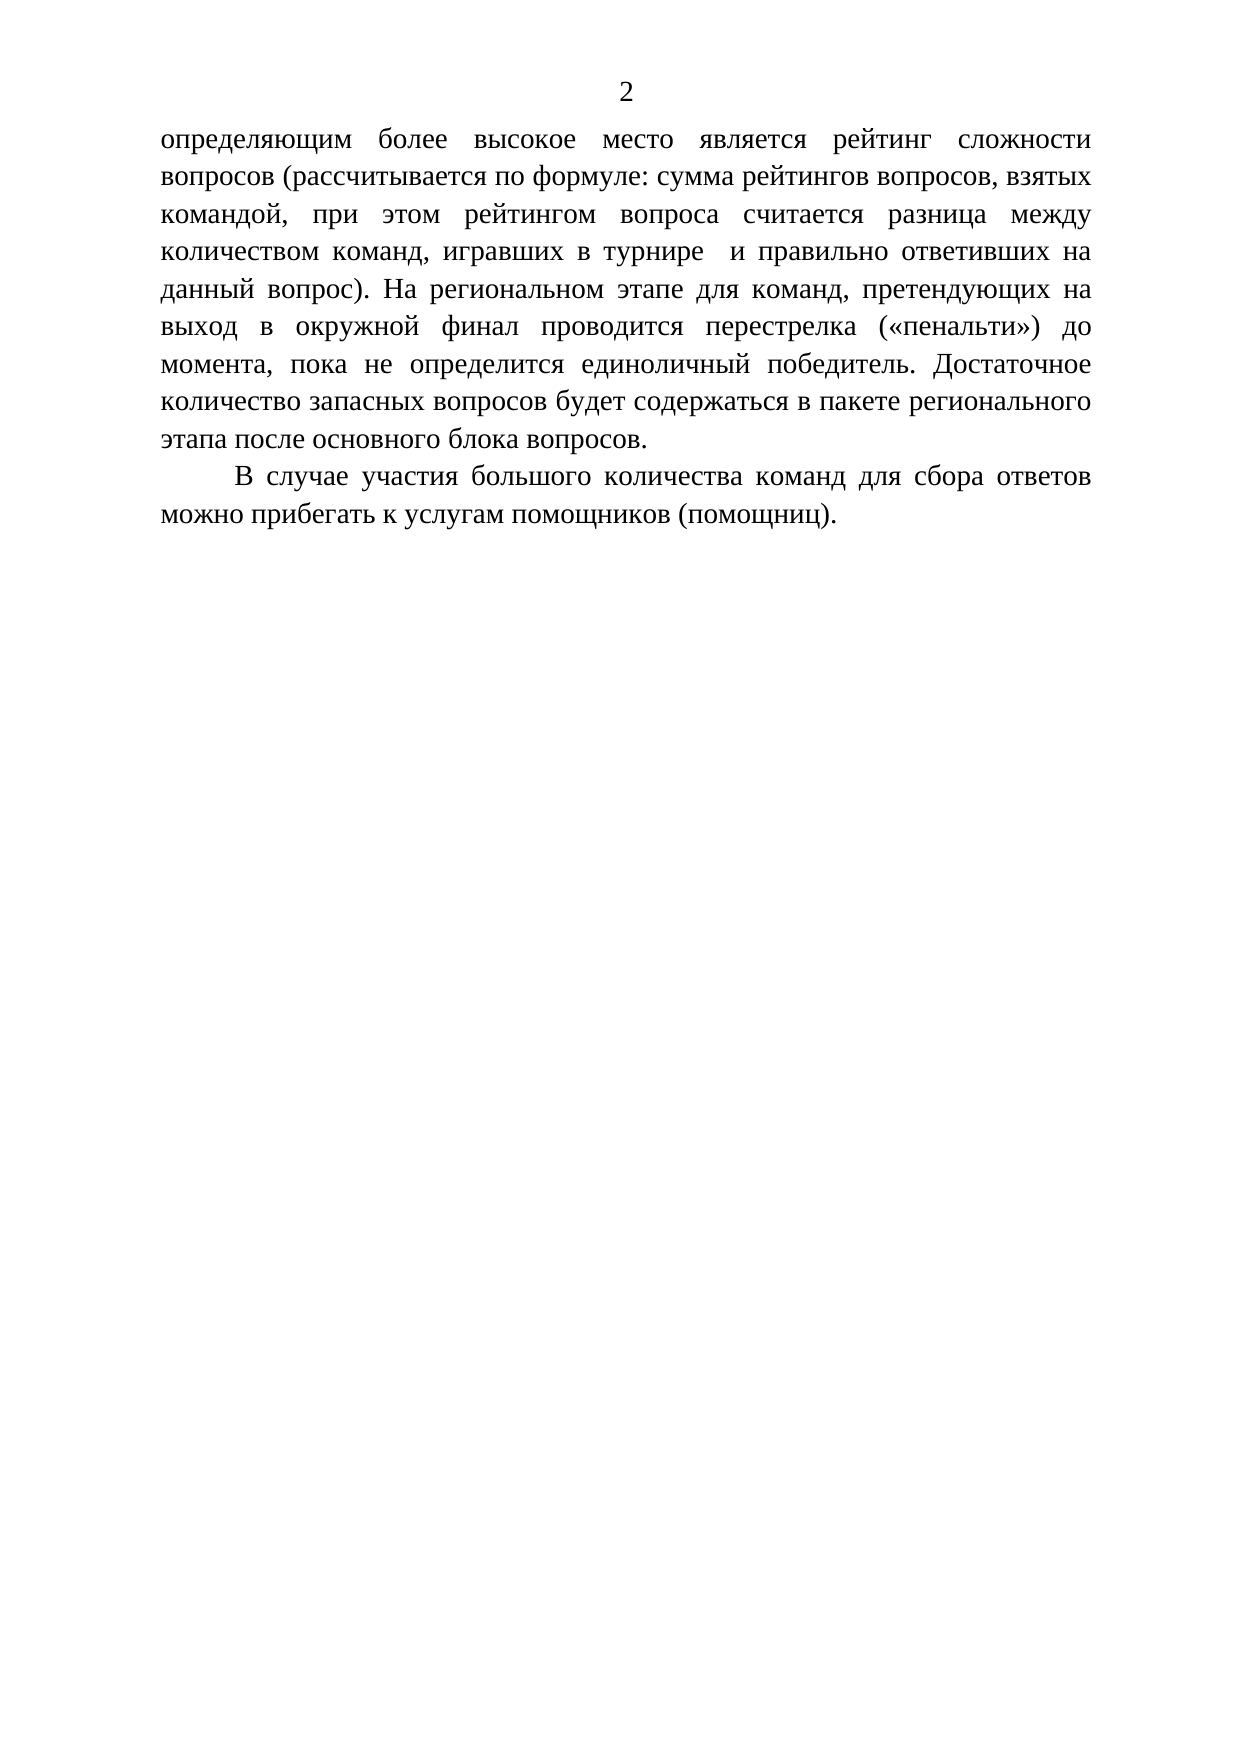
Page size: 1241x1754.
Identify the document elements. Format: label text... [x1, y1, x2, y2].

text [160, 118, 1092, 456]
text В случае участия большого количества команд для сбора ответов можно прибегать к услугам помощников (помощниц). [160, 456, 1092, 531]
